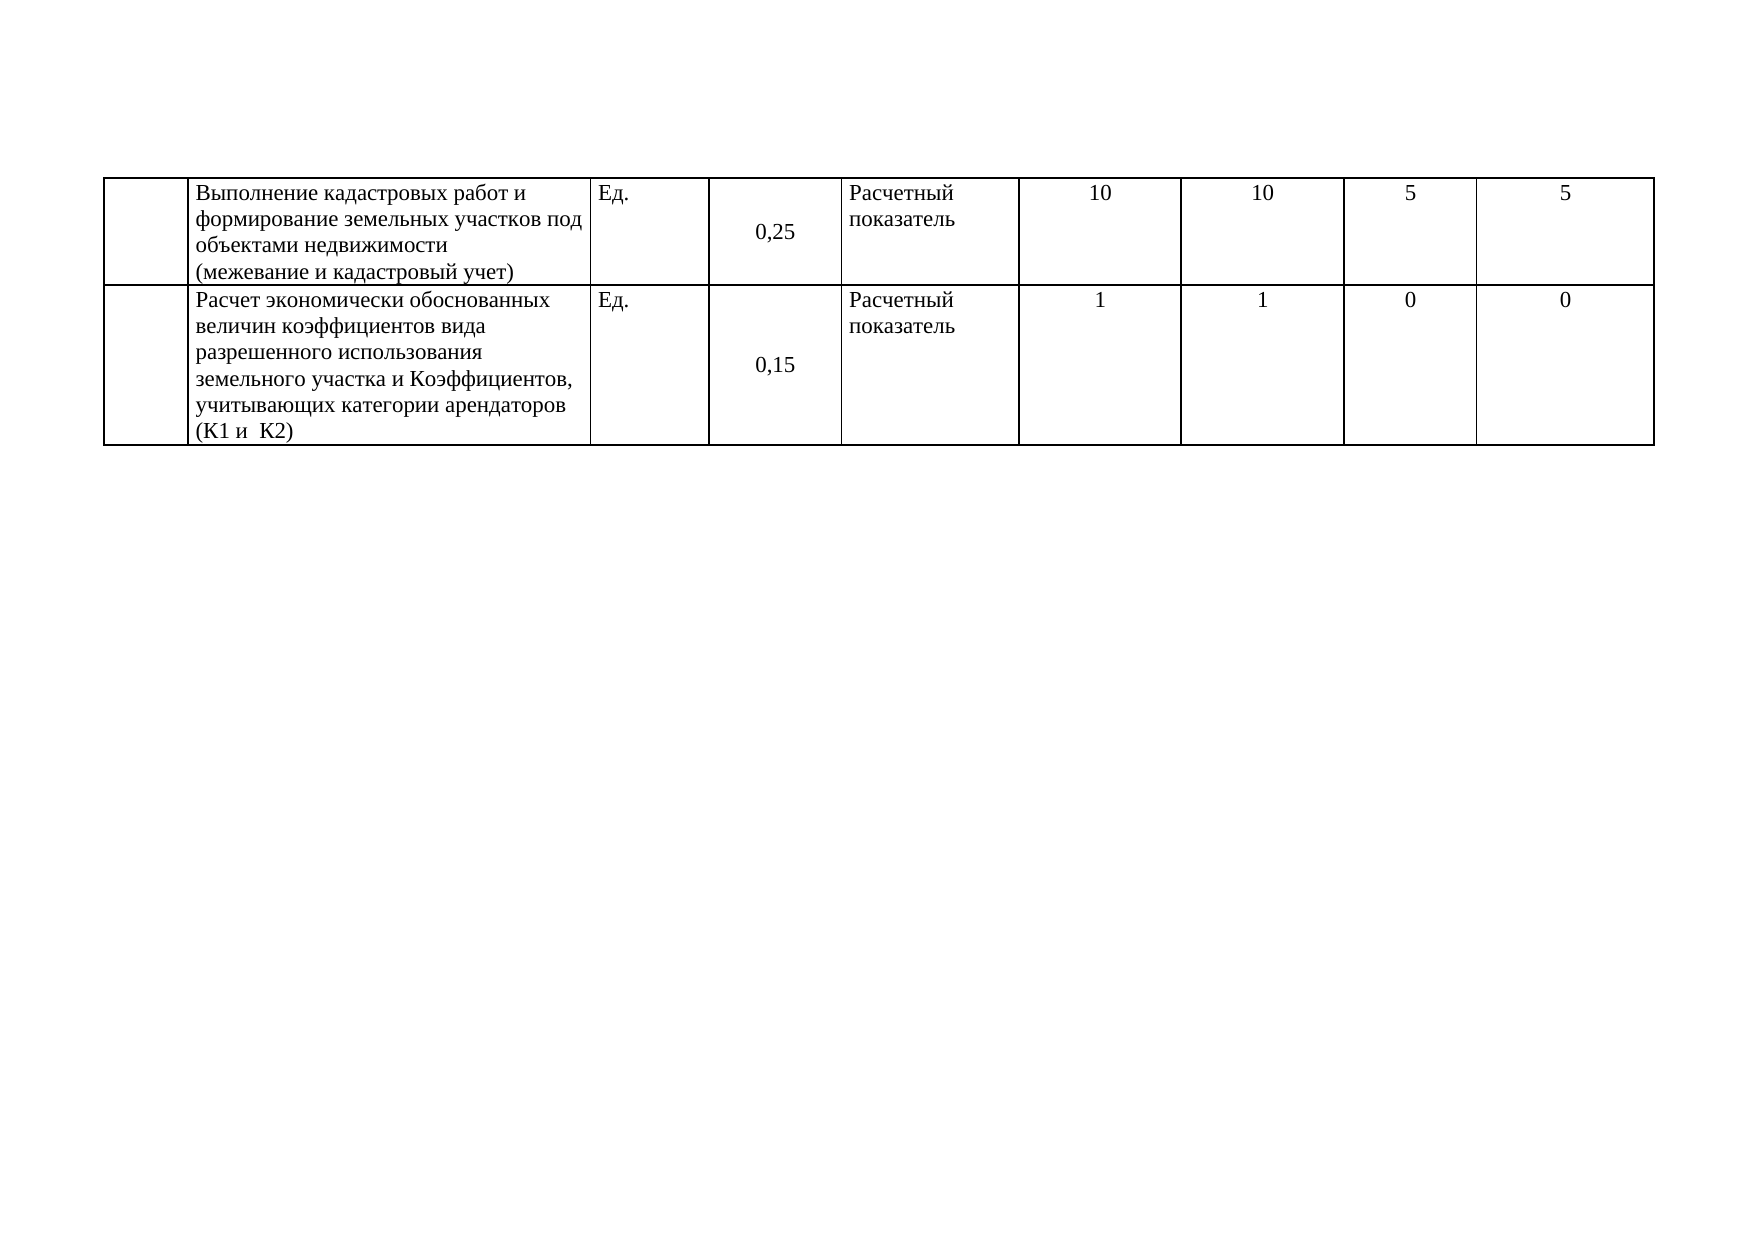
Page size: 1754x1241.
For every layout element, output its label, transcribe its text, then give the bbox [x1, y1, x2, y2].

table_cell [105, 286, 187, 444]
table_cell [842, 179, 1018, 284]
table_cell [105, 179, 187, 284]
table_cell Выполнение кадастровых работ и формирование земельных участков под объектами недвижимости (межевание и кадастровый учет) [189, 179, 590, 284]
table_cell Расчет экономически обоснованных величин коэффициентов вида разрешенного использования земельного участка и Коэффициентов, учитывающих категории арендаторов (К1 и К2) [189, 286, 590, 444]
table_cell 5 [1477, 179, 1653, 284]
table_cell 10 [1020, 179, 1180, 284]
table_cell Расчетный показатель [842, 286, 1018, 444]
table_cell 0,15 [710, 286, 841, 444]
table_cell 0,25 [710, 179, 841, 284]
table_cell Ед. [591, 179, 708, 284]
table_cell 5 [1345, 179, 1476, 284]
table_cell Ед. [591, 286, 708, 444]
table_cell 0 [1477, 286, 1653, 444]
table_cell 10 [1182, 179, 1343, 284]
table_cell 1 [1182, 286, 1343, 444]
table_cell 0 [1345, 286, 1476, 444]
table_cell 1 [1020, 286, 1180, 444]
